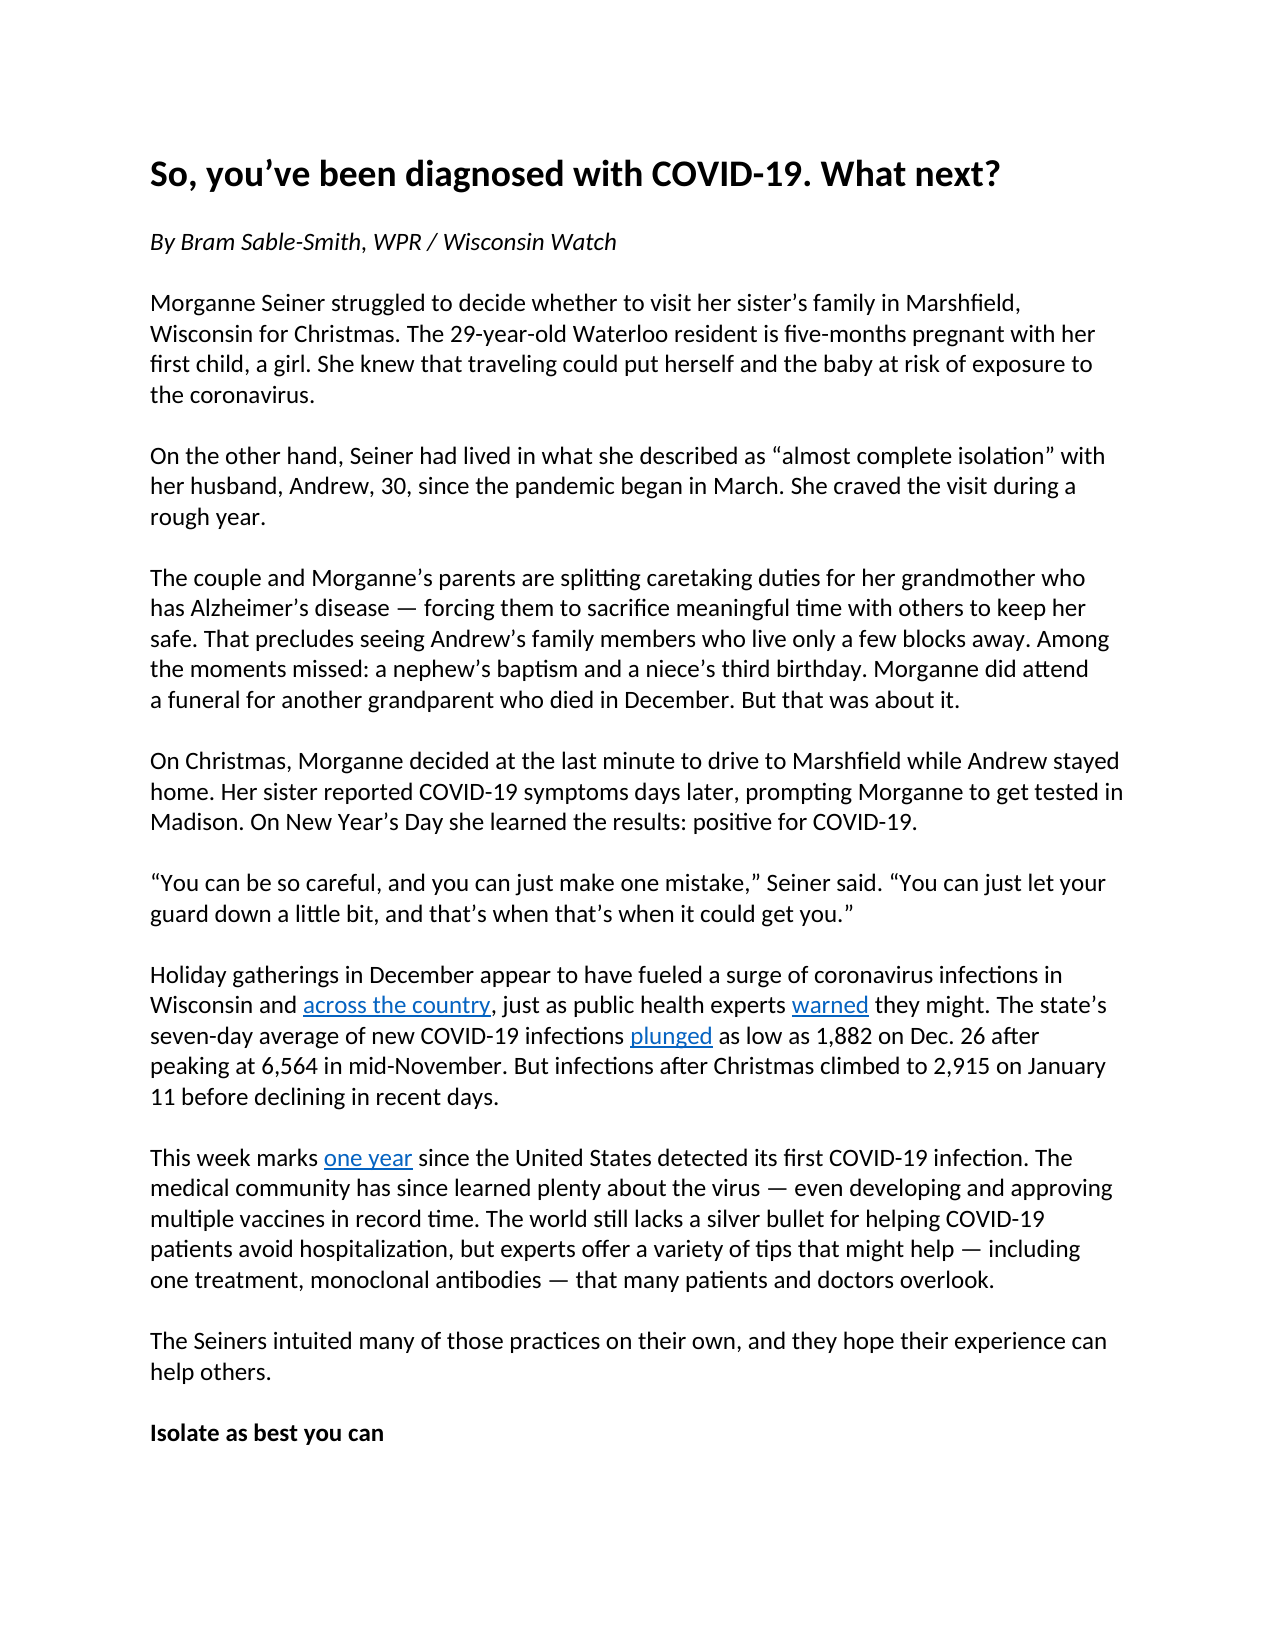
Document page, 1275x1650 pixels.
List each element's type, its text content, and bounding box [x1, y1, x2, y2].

text By Bram Sable-Smith, WPR / Wisconsin Watch [150, 226, 1125, 257]
text Holiday gatherings in December appear to have fueled a surge of coronavirus infections in Wisconsin and across the country, just as public health experts warned they might. The state’s seven-day average of new COVID-19 infections plunged as low as 1,882 on Dec. 26 after peaking at 6,564 in mid-November. But infections after Christmas climbed to 2,915 on January 11 before declining in recent days. [150, 959, 1125, 1111]
text On the other hand, Seiner had lived in what she described as “almost complete isolation” with her husband, Andrew, 30, since the pandemic began in March. She craved the visit during a rough year. [150, 440, 1125, 532]
text The Seiners intuited many of those practices on their own, and they hope their experience can help others. [150, 1325, 1125, 1386]
text Morganne Seiner struggled to decide whether to visit her sister’s family in Marshfield, Wisconsin for Christmas. The 29-year-old Waterloo resident is five-months pregnant with her first child, a girl. She knew that traveling could put herself and the baby at risk of exposure to the coronavirus. [150, 287, 1125, 409]
text On Christmas, Morganne decided at the last minute to drive to Marshfield while Andrew stayed home. Her sister reported COVID-19 symptoms days later, prompting Morganne to get tested in Madison. On New Year’s Day she learned the results: positive for COVID-19. [150, 745, 1125, 837]
text “You can be so careful, and you can just make one mistake,” Seiner said. “You can just let your guard down a little bit, and that’s when that’s when it could get you.” [150, 867, 1125, 928]
text Isolate as best you can [150, 1417, 1125, 1447]
text This week marks one year since the United States detected its first COVID-19 infection. The medical community has since learned plenty about the virus — even developing and approving multiple vaccines in record time. The world still lacks a silver bullet for helping COVID-19 patients avoid hospitalization, but experts offer a variety of tips that might help — including one treatment, monoclonal antibodies — that many patients and doctors overlook. [150, 1142, 1125, 1294]
text So, you’ve been diagnosed with COVID-19. What next? [150, 150, 1125, 196]
text The couple and Morganne’s parents are splitting caretaking duties for her grandmother who has Alzheimer’s disease — forcing them to sacrifice meaningful time with others to keep her safe. That precludes seeing Andrew’s family members who live only a few blocks away. Among the moments missed: a nephew’s baptism and a niece’s third birthday. Morganne did attend a funeral for another grandparent who died in December. But that was about it. [150, 562, 1125, 715]
